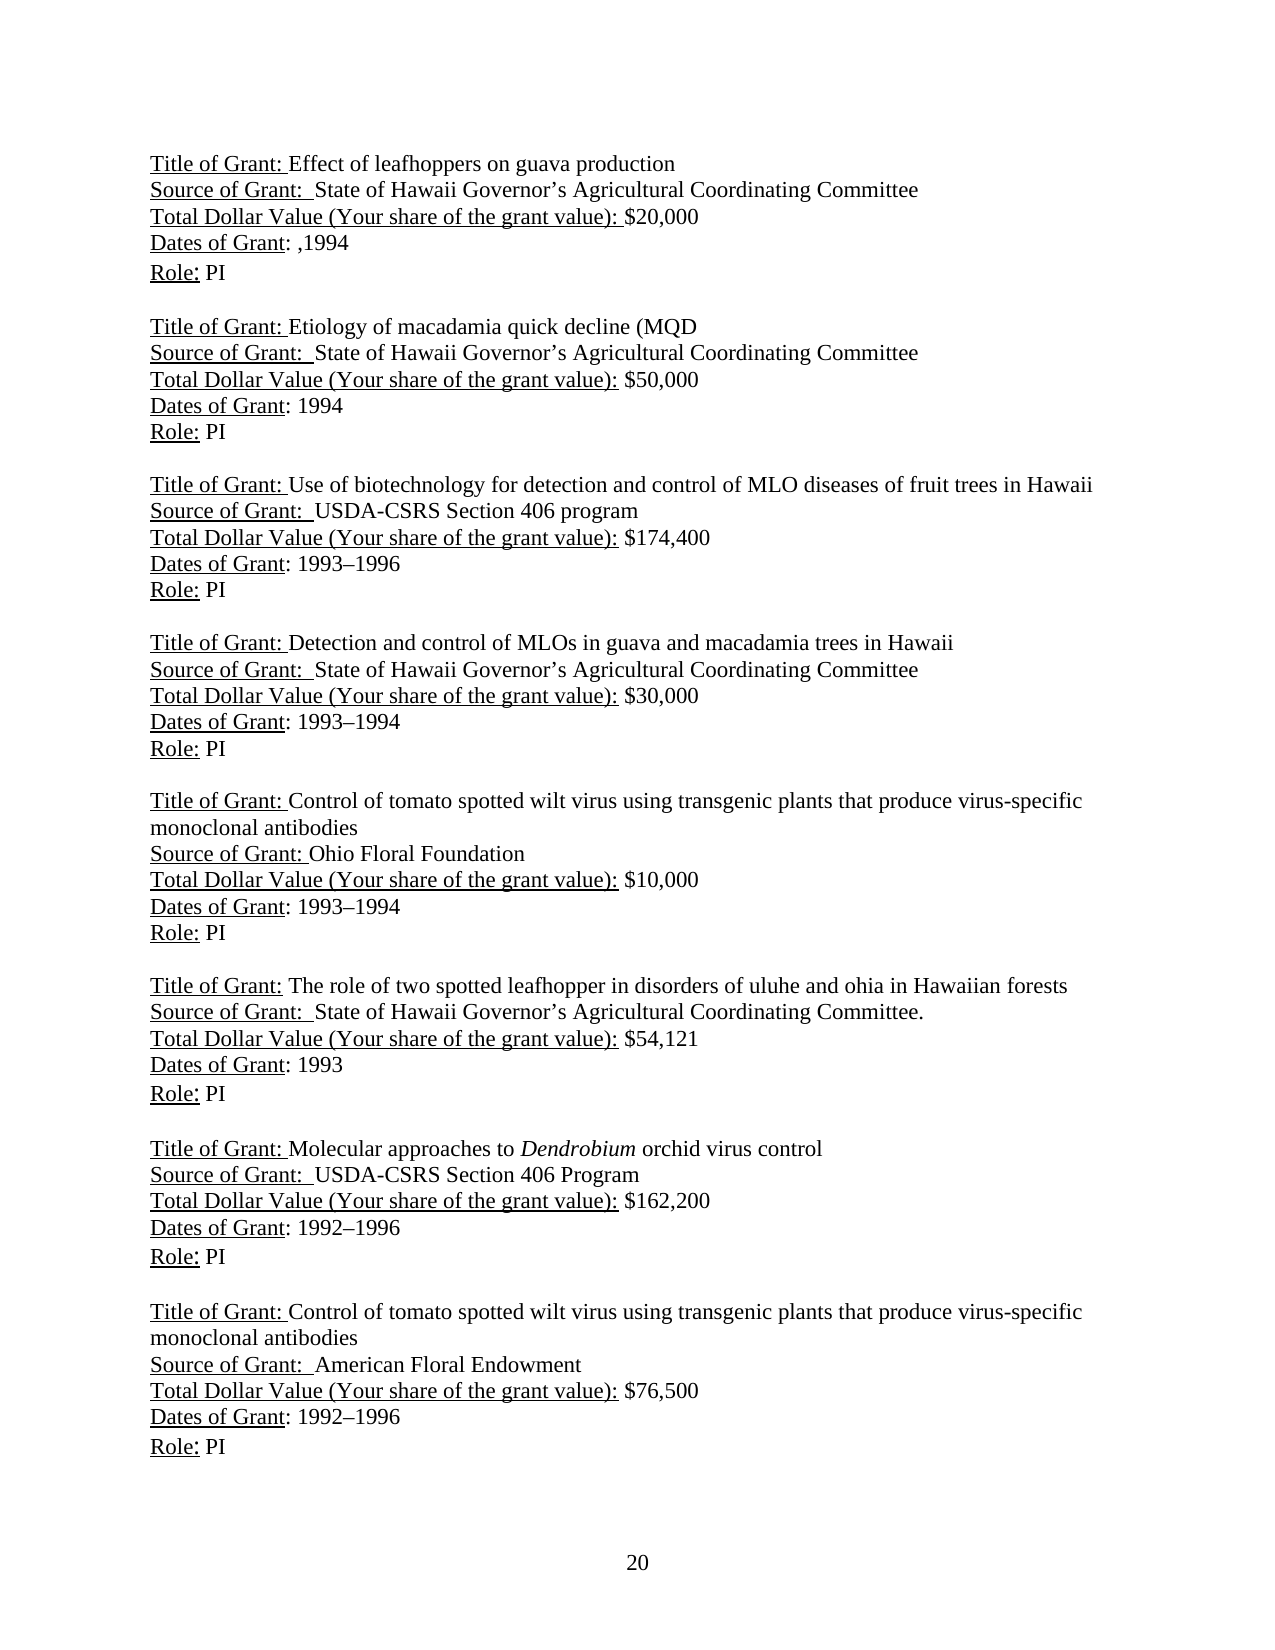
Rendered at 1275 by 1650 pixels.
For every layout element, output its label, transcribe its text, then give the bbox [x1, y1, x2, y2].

text Source of Grant: State of Hawaii Governor’s Agricultural Coordinating Committee. [150, 998, 1125, 1024]
text Role: PI [150, 1077, 1125, 1108]
text Dates of Grant: 1994 [150, 392, 1125, 418]
text Role: PI [150, 255, 1125, 287]
text Role: PI [150, 577, 1125, 603]
text Source of Grant: State of Hawaii Governor’s Agricultural Coordinating Committee [150, 176, 1125, 203]
text Dates of Grant: 1992–1996 [150, 1214, 1125, 1240]
text Title of Grant: Control of tomato spotted wilt virus using transgenic plants that produce virus-specific [150, 787, 1125, 814]
text Total Dollar Value (Your share of the grant value): $50,000 [150, 366, 1125, 392]
text Source of Grant: Ohio Floral Foundation [150, 840, 1125, 866]
text Source of Grant: State of Hawaii Governor’s Agricultural Coordinating Committee [150, 656, 1125, 682]
text monoclonal antibodies [150, 1324, 1125, 1351]
text Total Dollar Value (Your share of the grant value): $10,000 [150, 866, 1125, 893]
text Source of Grant: USDA-CSRS Section 406 program [150, 497, 1125, 524]
text Total Dollar Value (Your share of the grant value): $174,400 [150, 524, 1125, 550]
text Title of Grant: Detection and control of MLOs in guava and macadamia trees in Hawaii [150, 629, 1125, 656]
text Dates of Grant: ,1994 [150, 229, 1125, 255]
text Total Dollar Value (Your share of the grant value): $76,500 [150, 1377, 1125, 1403]
text Source of Grant: USDA-CSRS Section 406 Program [150, 1161, 1125, 1188]
text Total Dollar Value (Your share of the grant value): $162,200 [150, 1188, 1125, 1214]
text Dates of Grant: 1992–1996 [150, 1403, 1125, 1430]
text Source of Grant: State of Hawaii Governor’s Agricultural Coordinating Committee [150, 339, 1125, 366]
text Title of Grant: Use of biotechnology for detection and control of MLO diseases of fruit trees in Hawaii [150, 471, 1125, 497]
text Dates of Grant: 1993 [150, 1051, 1125, 1077]
text Title of Grant: The role of two spotted leafhopper in disorders of uluhe and ohia in Hawaiian forests [150, 972, 1125, 998]
text Title of Grant: Etiology of macadamia quick decline (MQD [150, 313, 1125, 339]
text Role: PI [150, 919, 1125, 946]
text Role: PI [150, 1430, 1125, 1461]
text Title of Grant: Control of tomato spotted wilt virus using transgenic plants that produce virus-specific [150, 1298, 1125, 1324]
text Title of Grant: Effect of leafhoppers on guava production [150, 150, 1125, 176]
text Role: PI [150, 1240, 1125, 1272]
text Role: PI [150, 418, 1125, 445]
text Dates of Grant: 1993–1994 [150, 893, 1125, 919]
text Total Dollar Value (Your share of the grant value): $54,121 [150, 1024, 1125, 1051]
text Total Dollar Value (Your share of the grant value): $20,000 [150, 203, 1125, 229]
text Dates of Grant: 1993–1996 [150, 550, 1125, 577]
text Total Dollar Value (Your share of the grant value): $30,000 [150, 682, 1125, 708]
text Source of Grant: American Floral Endowment [150, 1351, 1125, 1377]
text Dates of Grant: 1993–1994 [150, 708, 1125, 735]
text Title of Grant: Molecular approaches to Dendrobium orchid virus control [150, 1135, 1125, 1161]
text Role: PI [150, 735, 1125, 761]
text monoclonal antibodies [150, 814, 1125, 840]
